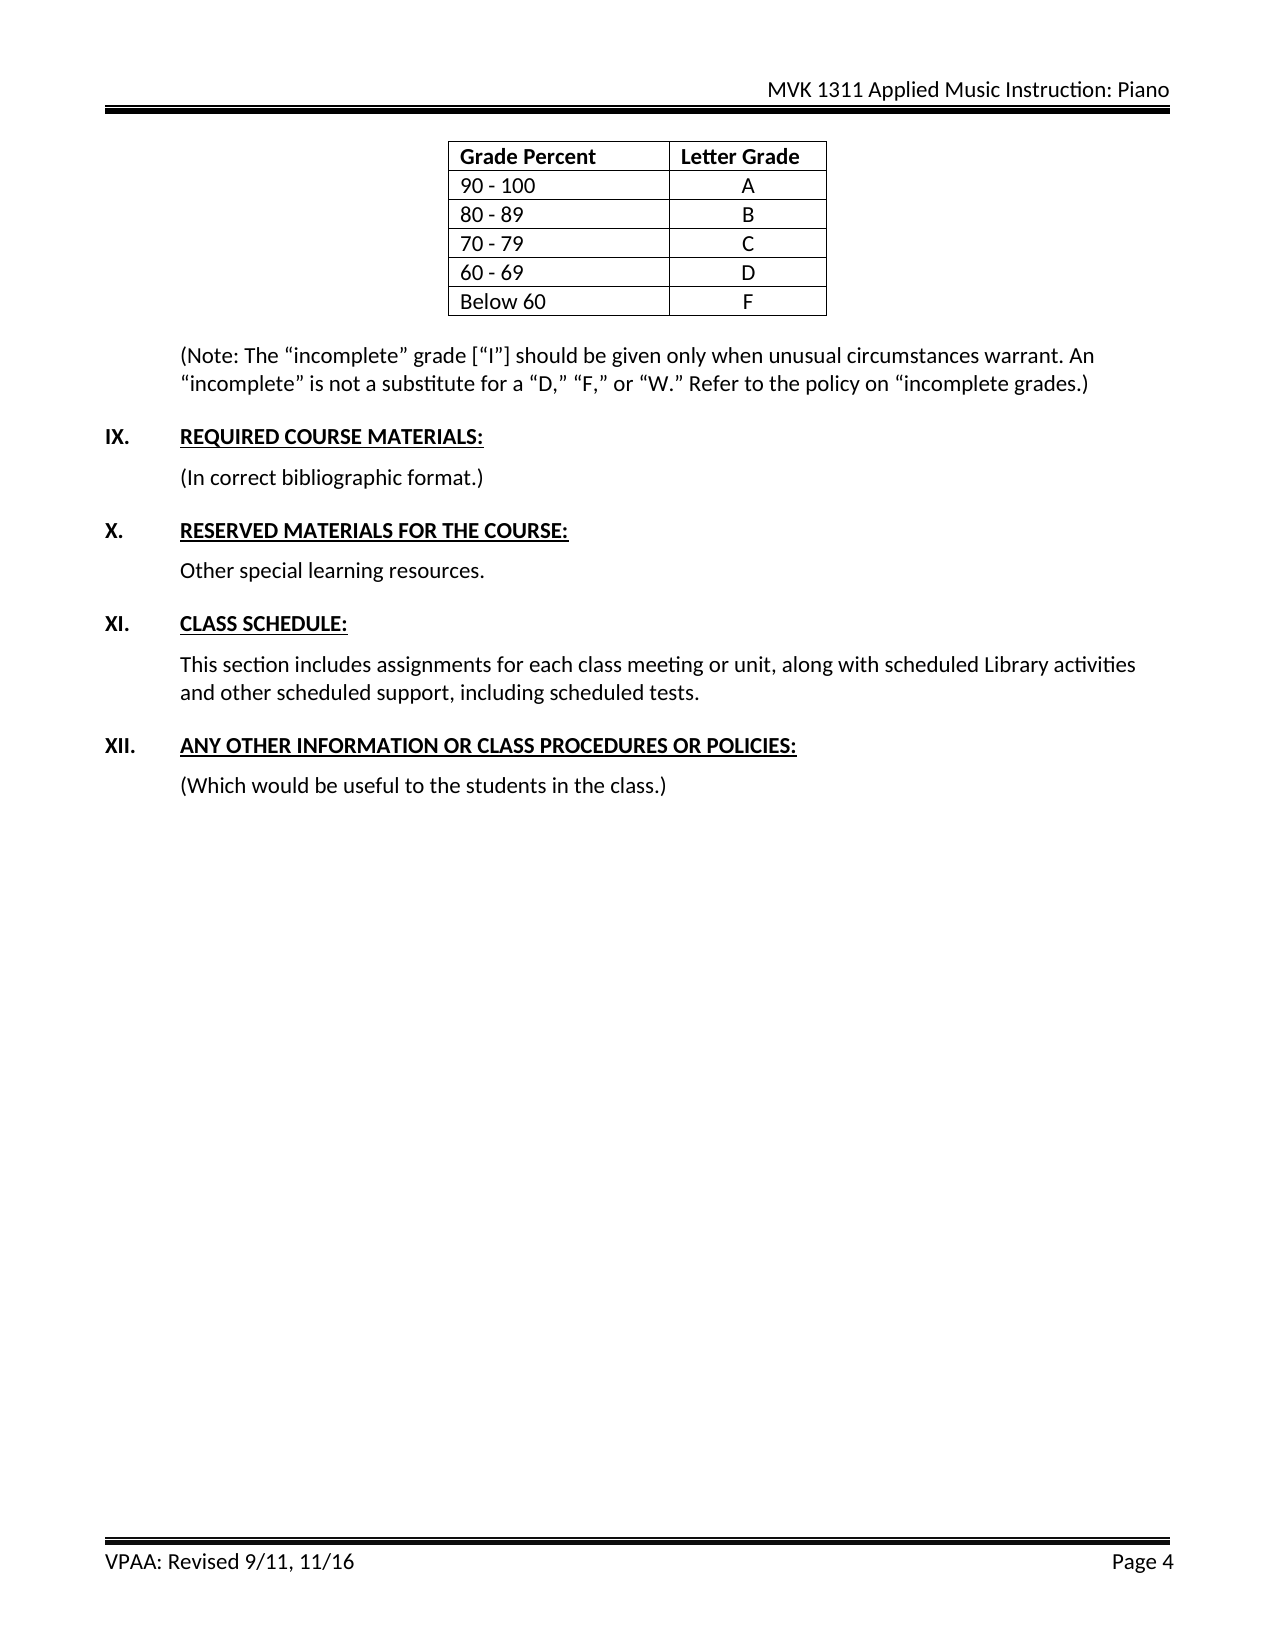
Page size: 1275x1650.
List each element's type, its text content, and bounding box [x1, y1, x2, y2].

text (In correct bibliographic format.) [180, 463, 1170, 491]
table_cell B [670, 200, 826, 228]
text This section includes assignments for each class meeting or unit, along with scheduled Library activities and other scheduled support, including scheduled tests. [180, 650, 1170, 706]
subtitle CLASS SCHEDULE: [105, 609, 1170, 637]
subtitle ANY OTHER INFORMATION OR CLASS PROCEDURES OR POLICIES: [105, 731, 1170, 759]
subtitle RESERVED MATERIALS FOR THE COURSE: [105, 516, 1170, 544]
text (Which would be useful to the students in the class.) [180, 772, 1170, 799]
table_cell A [670, 171, 826, 199]
text Other special learning resources. [180, 556, 1170, 584]
table_cell 70 - 79 [449, 229, 669, 257]
table_cell 90 - 100 [449, 171, 669, 199]
text (Note: The “incomplete” grade [“I”] should be given only when unusual circumstances warrant. An “incomplete” is not a substitute for a “D,” “F,” or “W.” Refer to the policy on “incomplete grades.) [180, 341, 1170, 397]
table_cell Below 60 [449, 287, 669, 315]
table_cell 60 - 69 [449, 258, 669, 286]
table_cell C [670, 229, 826, 257]
table_cell D [670, 258, 826, 286]
table_cell 80 - 89 [449, 200, 669, 228]
table_header Letter Grade [670, 142, 826, 170]
subtitle REQUIRED COURSE MATERIALS: [105, 422, 1170, 450]
table_cell F [670, 287, 826, 315]
table_header Grade Percent [449, 142, 669, 170]
